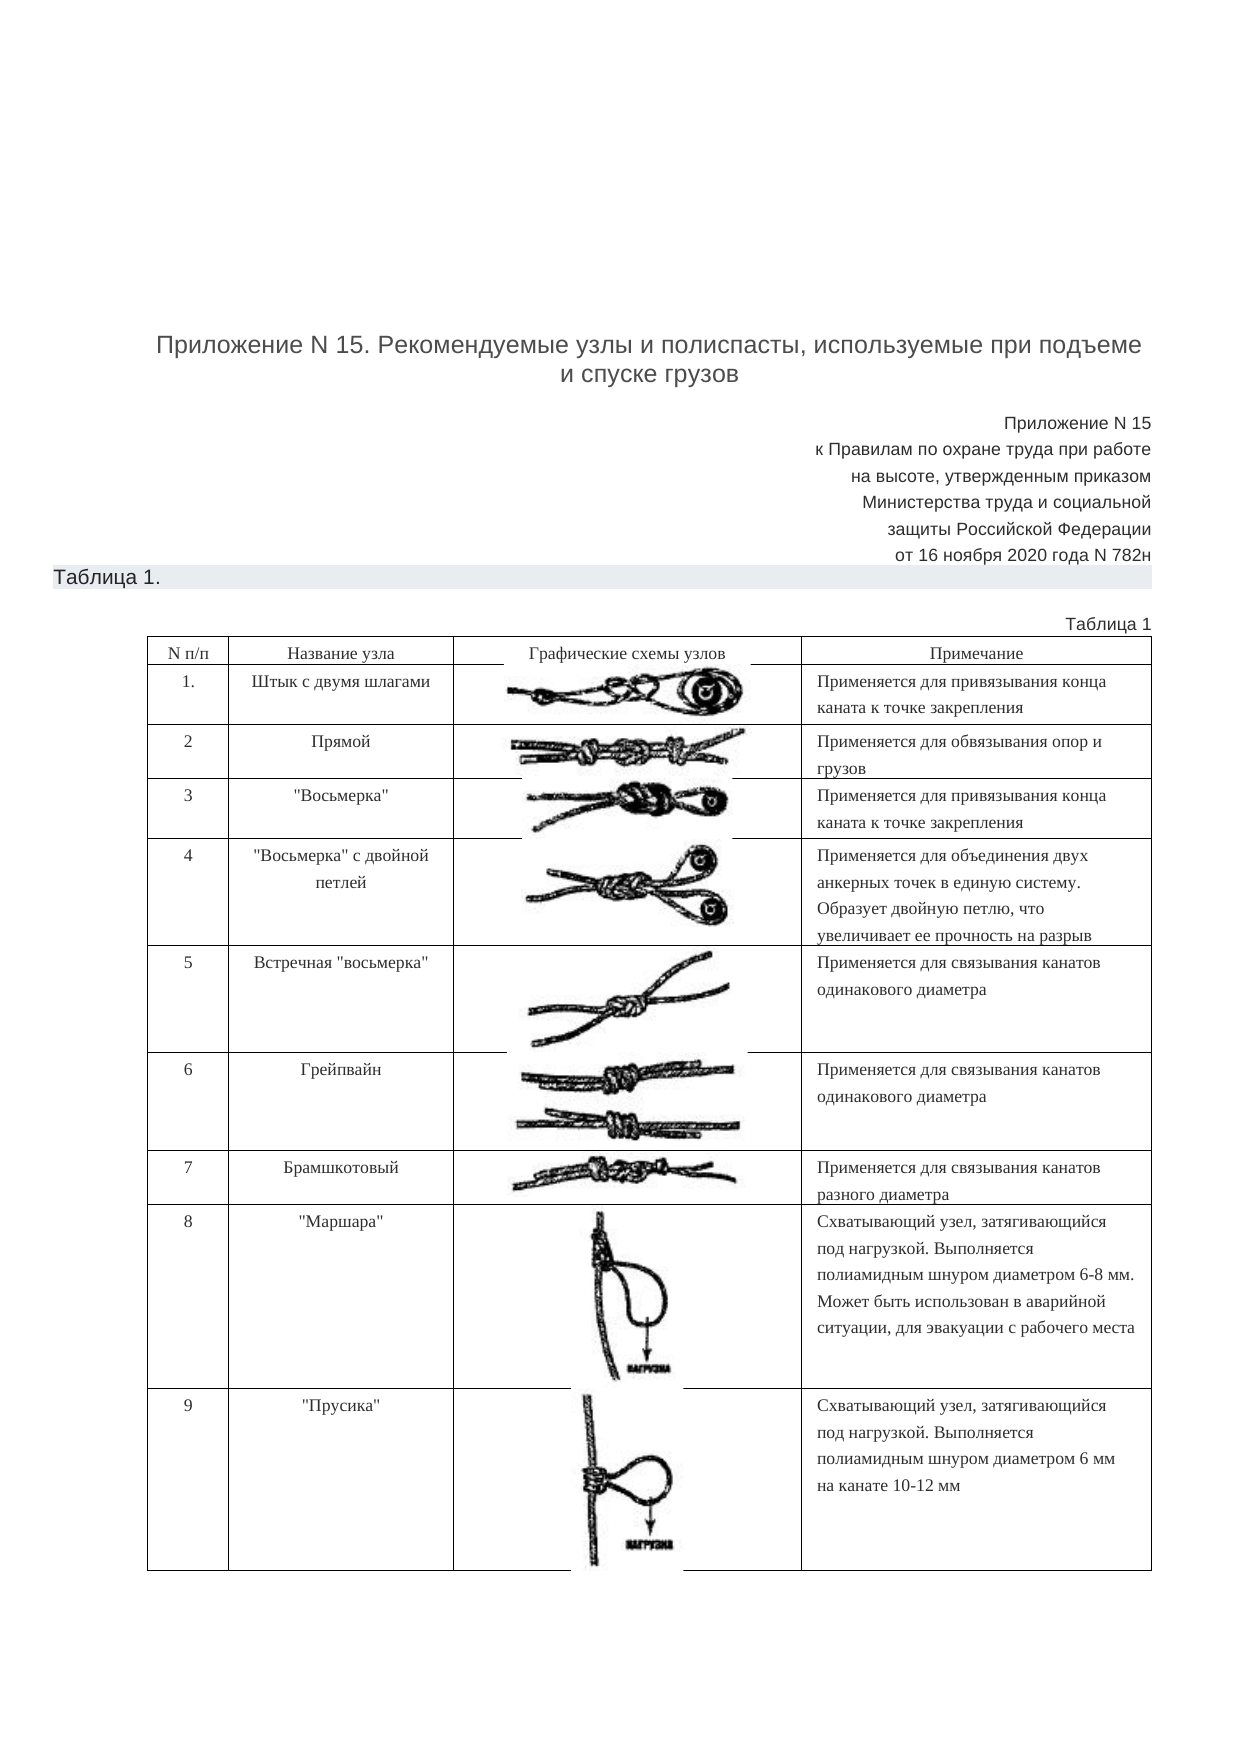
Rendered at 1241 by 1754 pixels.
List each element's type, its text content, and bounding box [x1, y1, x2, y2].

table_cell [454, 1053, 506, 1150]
text Приложение N 15 к Правилам по охране труда при работе на высоте, утвержденным приказом Министерства труда и социальной защиты Российской Федерации от 16 ноября 2020 года N 782н [148, 406, 1152, 565]
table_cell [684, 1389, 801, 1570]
picture [571, 1205, 684, 1571]
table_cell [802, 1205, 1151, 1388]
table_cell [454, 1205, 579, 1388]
picture [503, 664, 751, 724]
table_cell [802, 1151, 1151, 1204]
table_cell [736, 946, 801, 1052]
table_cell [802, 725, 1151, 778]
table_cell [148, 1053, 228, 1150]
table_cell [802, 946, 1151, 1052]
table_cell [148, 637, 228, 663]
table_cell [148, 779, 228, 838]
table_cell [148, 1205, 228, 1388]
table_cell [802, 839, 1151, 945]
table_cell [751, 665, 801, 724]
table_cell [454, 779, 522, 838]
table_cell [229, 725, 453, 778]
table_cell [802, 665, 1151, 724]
picture [507, 1151, 747, 1197]
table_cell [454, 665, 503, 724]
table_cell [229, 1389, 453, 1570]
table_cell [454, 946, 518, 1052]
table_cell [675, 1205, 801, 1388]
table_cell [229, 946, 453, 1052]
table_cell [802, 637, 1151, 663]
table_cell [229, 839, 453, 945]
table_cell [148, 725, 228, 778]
text Таблица 1. [53, 565, 1152, 589]
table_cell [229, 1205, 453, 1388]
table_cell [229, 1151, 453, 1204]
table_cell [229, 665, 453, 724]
text Приложение N 15. Рекомендуемые узлы и полиспасты, используемые при подъеме и спуске грузов [148, 330, 1152, 387]
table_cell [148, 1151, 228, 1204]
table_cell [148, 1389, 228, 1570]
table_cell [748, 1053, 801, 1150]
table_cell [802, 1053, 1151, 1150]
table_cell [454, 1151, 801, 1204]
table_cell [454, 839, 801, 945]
picture [520, 778, 734, 930]
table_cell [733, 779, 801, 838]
text Таблица 1 [148, 608, 1152, 634]
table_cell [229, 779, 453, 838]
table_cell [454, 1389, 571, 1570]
picture [506, 946, 748, 1150]
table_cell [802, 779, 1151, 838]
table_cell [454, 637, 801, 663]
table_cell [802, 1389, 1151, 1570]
picture [502, 725, 752, 776]
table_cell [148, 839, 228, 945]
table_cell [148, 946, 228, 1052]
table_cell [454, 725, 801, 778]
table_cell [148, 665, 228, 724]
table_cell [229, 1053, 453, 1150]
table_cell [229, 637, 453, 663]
